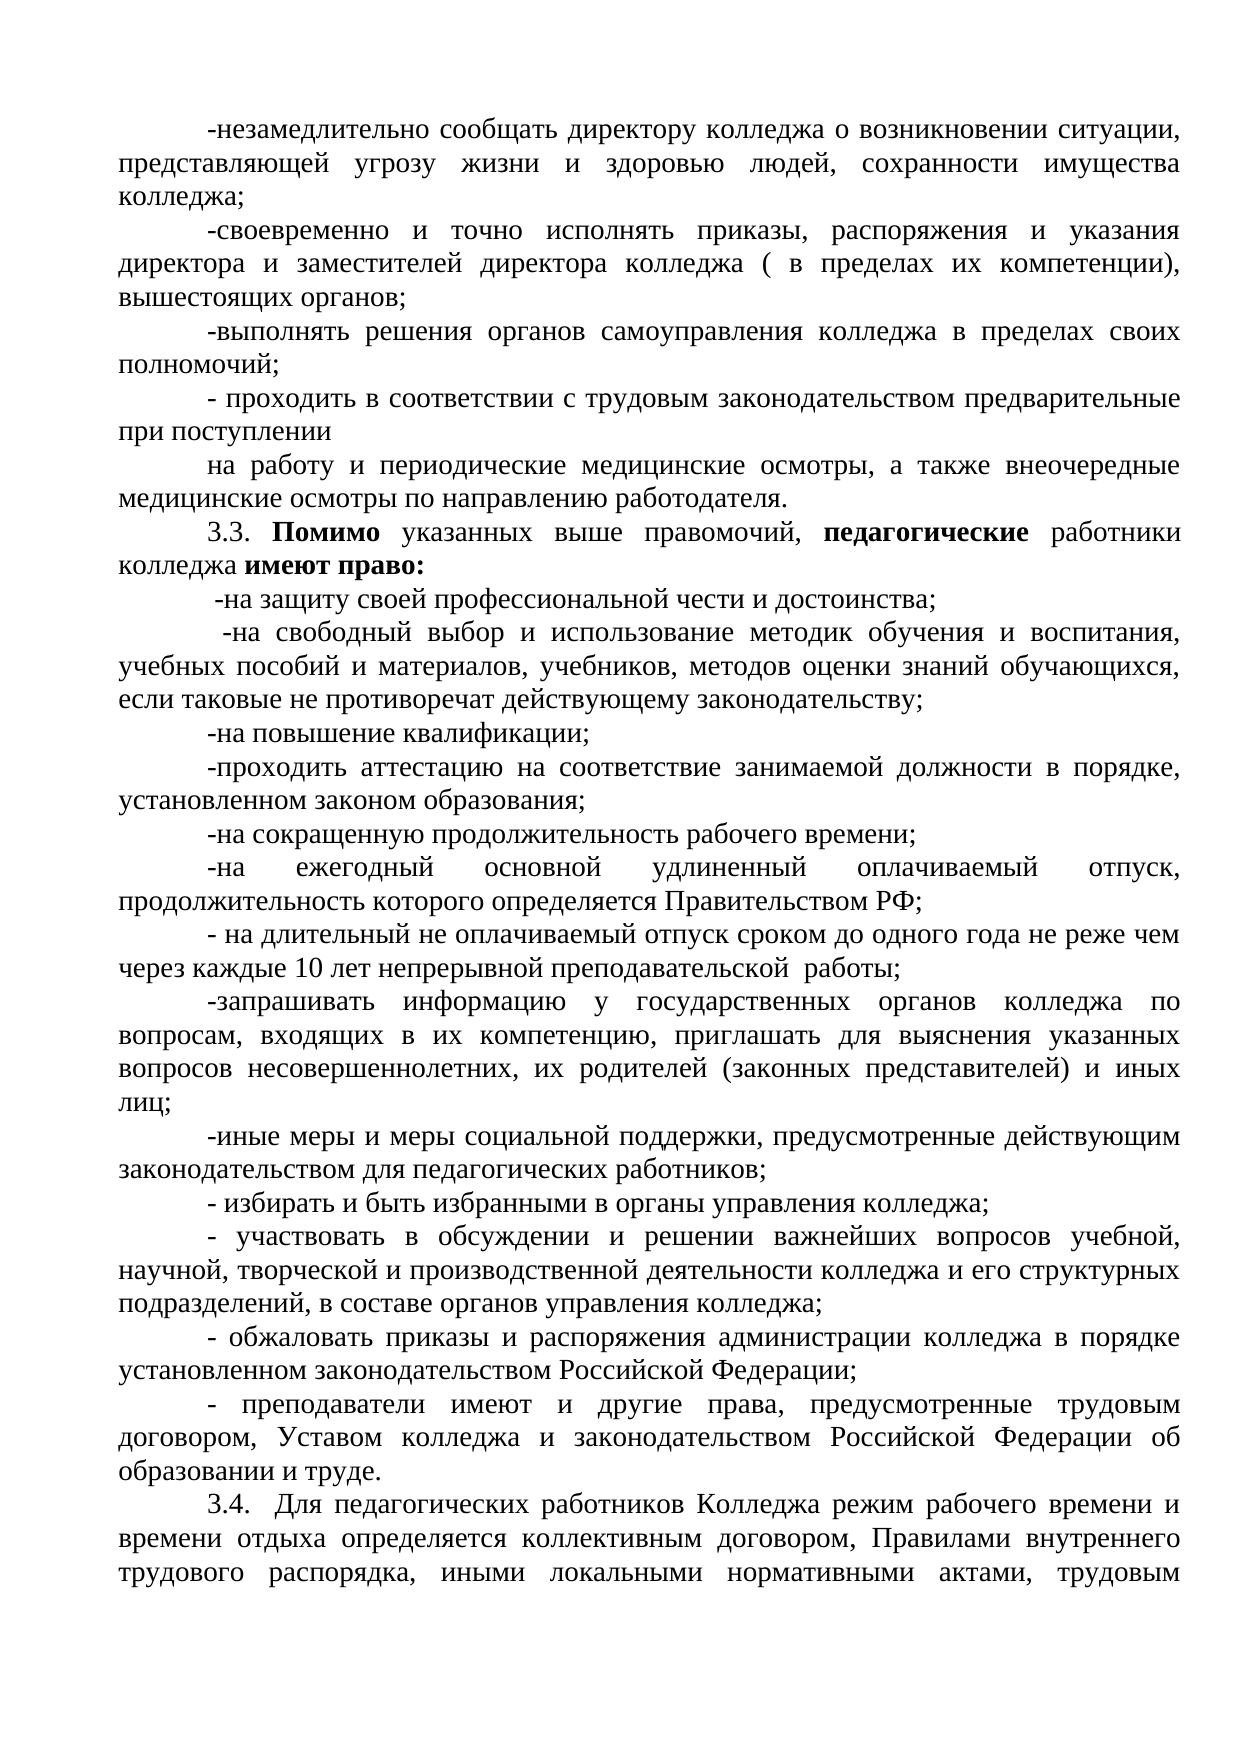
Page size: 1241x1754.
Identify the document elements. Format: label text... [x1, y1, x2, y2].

list 3.3. Помимо указанных выше правомочий, педагогические работники колледжа имеют право: [118, 514, 1181, 581]
list - избирать и быть избранными в органы управления колледжа; [118, 1185, 1181, 1218]
list - участвовать в обсуждении и решении важнейших вопросов учебной, научной, творческой и производственной деятельности колледжа и его структурных подразделений, в составе органов управления колледжа; [118, 1218, 1181, 1319]
list -проходить аттестацию на соответствие занимаемой должности в порядке, установленном законом образования; [118, 749, 1181, 816]
list -на свободный выбор и использование методик обучения и воспитания, учебных пособий и материалов, учебников, методов оценки знаний обучающихся, если таковые не противоречат действующему законодательству; [118, 614, 1181, 715]
list -своевременно и точно исполнять приказы, распоряжения и указания директора и заместителей директора колледжа ( в пределах их компетенции), вышестоящих органов; [118, 212, 1181, 313]
list -иные меры и меры социальной поддержки, предусмотренные действующим законодательством для педагогических работников; [118, 1118, 1181, 1185]
list на работу и периодические медицинские осмотры, а также внеочередные медицинские осмотры по направлению работодателя. [118, 447, 1181, 514]
list - на длительный не оплачиваемый отпуск сроком до одного года не реже чем через каждые 10 лет непрерывной преподавательской работы; [118, 916, 1181, 983]
list -незамедлительно сообщать директору колледжа о возникновении ситуации, представляющей угрозу жизни и здоровью людей, сохранности имущества колледжа; [118, 111, 1181, 212]
list -на защиту своей профессиональной чести и достоинства; [118, 581, 1181, 614]
list -на повышение квалификации; [118, 715, 1181, 749]
list -на ежегодный основной удлиненный оплачиваемый отпуск, продолжительность которого определяется Правительством РФ; [118, 849, 1181, 916]
list -на сокращенную продолжительность рабочего времени; [118, 816, 1181, 849]
list - преподаватели имеют и другие права, предусмотренные трудовым договором, Уставом колледжа и законодательством Российской Федерации об образовании и труде. [118, 1386, 1181, 1487]
list - проходить в соответствии с трудовым законодательством предварительные при поступлении [118, 380, 1181, 447]
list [118, 1487, 1181, 1587]
list - обжаловать приказы и распоряжения администрации колледжа в порядке установленном законодательством Российской Федерации; [118, 1319, 1181, 1386]
list -запрашивать информацию у государственных органов колледжа по вопросам, входящих в их компетенцию, приглашать для выяснения указанных вопросов несовершеннолетних, их родителей (законных представителей) и иных лиц; [118, 983, 1181, 1118]
list -выполнять решения органов самоуправления колледжа в пределах своих полномочий; [118, 313, 1181, 380]
